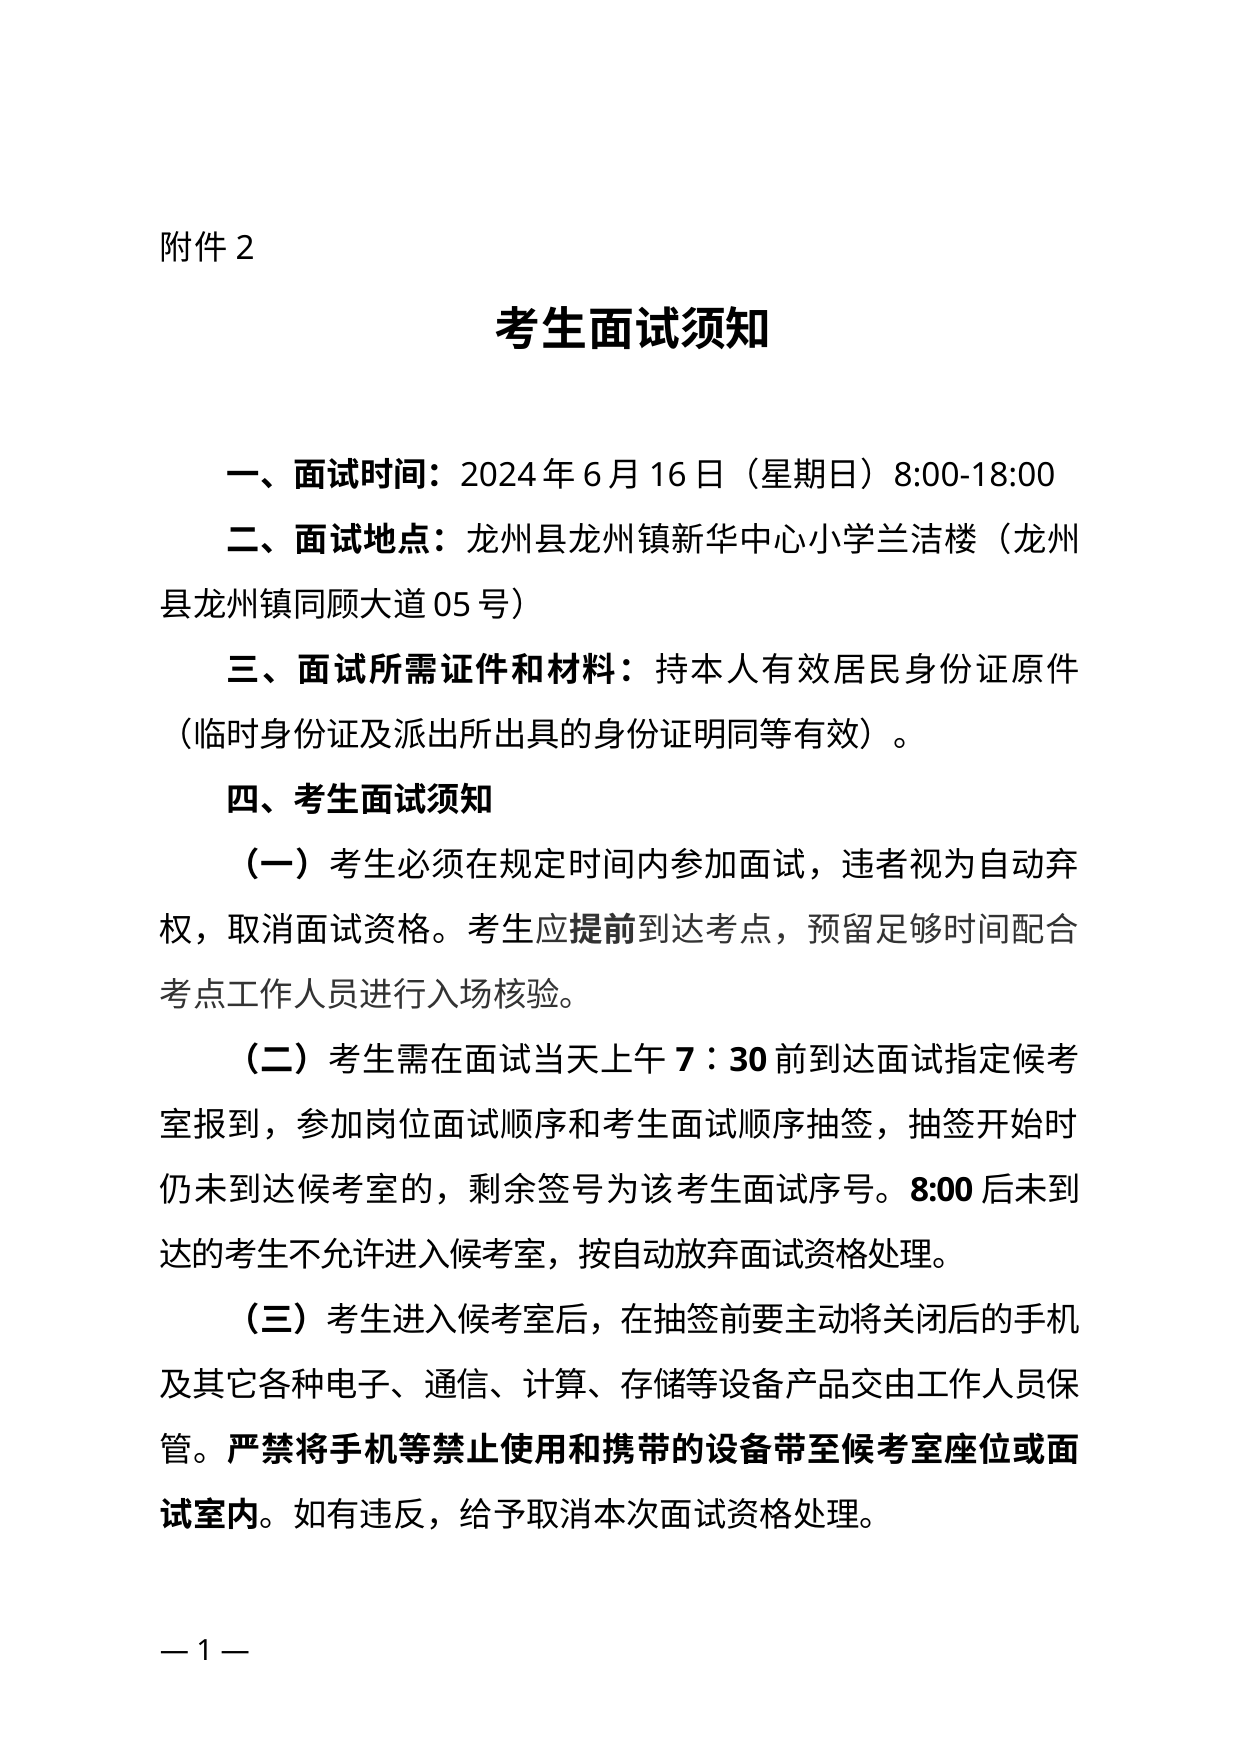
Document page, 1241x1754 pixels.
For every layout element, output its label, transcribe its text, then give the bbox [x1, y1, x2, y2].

text （三）考生进入候考室后，在抽签前要主动将关闭后的手机及其它各种电子、通信、计算、存储等设备产品交由工作人员保管。严禁将手机等禁止使用和携带的设备带至候考室座位或面试室内。如有违反，给予取消本次面试资格处理。 [159, 1285, 1081, 1545]
text 四、考生面试须知 [159, 765, 1081, 830]
text 考生面试须知 [159, 277, 1081, 375]
text 一、面试时间：2024年6月16日（星期日）8:00-18:00 [159, 440, 1081, 505]
text 二、面试地点：龙州县龙州镇新华中心小学兰洁楼（龙州县龙州镇同顾大道05号） [159, 505, 1081, 635]
text （一）考生必须在规定时间内参加面试，违者视为自动弃权，取消面试资格。考生应提前到达考点，预留足够时间配合考点工作人员进行入场核验。 [159, 830, 1081, 1025]
text （二）考生需在面试当天上午7︰30前到达面试指定候考室报到，参加岗位面试顺序和考生面试顺序抽签，抽签开始时仍未到达候考室的，剩余签号为该考生面试序号。8:00后未到达的考生不允许进入候考室，按自动放弃面试资格处理。 [159, 1025, 1081, 1285]
text 三、面试所需证件和材料：持本人有效居民身份证原件（临时身份证及派出所出具的身份证明同等有效）。 [159, 635, 1081, 765]
text 附件2 [159, 212, 1081, 277]
